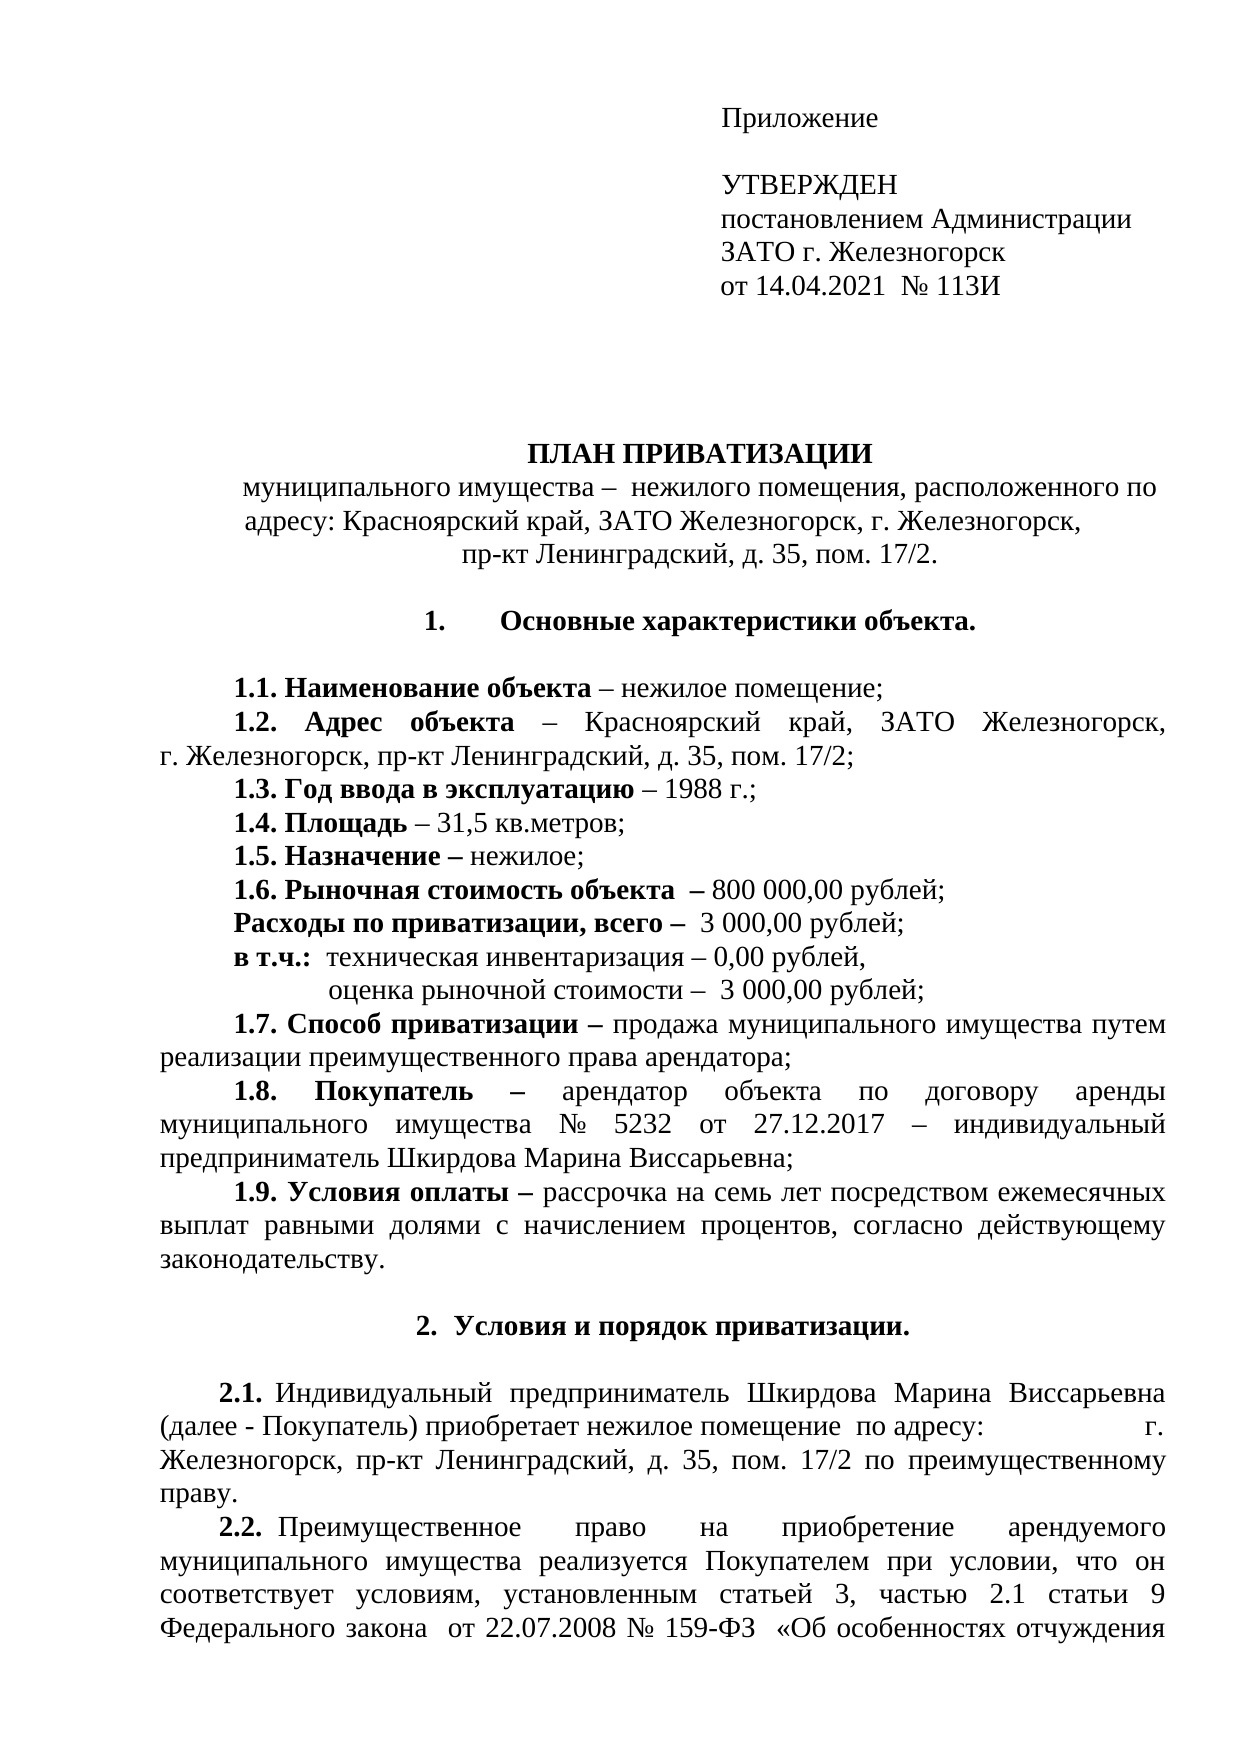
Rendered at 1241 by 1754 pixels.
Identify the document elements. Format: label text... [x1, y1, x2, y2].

text от 14.04.2021 № 113И [159, 268, 1166, 302]
list Покупатель – арендатор объекта по договору аренды муниципального имущества № 5232 от 27.12.2017 – индивидуальный предприниматель Шкирдова Марина Виссарьевна; [159, 1073, 1166, 1174]
text пр-кт Ленинградский, д. 35, пом. 17/2. [159, 536, 1166, 570]
subtitle УТВЕРЖДЕН [609, 167, 1166, 201]
text 1.5. Назначение – нежилое; [159, 838, 1166, 872]
text 1.1. Наименование объекта – нежилое помещение; [159, 671, 1166, 704]
text 1.3. Год ввода в эксплуатацию – 1988 г.; [159, 771, 1166, 805]
text оценка рыночной стоимости – 3 000,00 рублей; [159, 972, 1166, 1006]
text 1.2. Адрес объекта – Красноярский край, ЗАТО Железногорск, г. Железногорск, пр-кт Ленинградский, д. 35, пом. 17/2; [159, 704, 1166, 771]
text 1.4. Площадь – 31,5 кв.метров; [159, 805, 1166, 838]
text Расходы по приватизации, всего – 3 000,00 рублей; [159, 905, 1166, 939]
text муниципального имущества – нежилого помещения, расположенного по адресу: Красноярский край, ЗАТО Железногорск, г. Железногорск, [159, 469, 1166, 536]
subtitle ПЛАН ПРИВАТИЗАЦИИ [159, 436, 1166, 469]
list Условия и порядок приватизации. [159, 1308, 1166, 1341]
list Условия оплаты – рассрочка на семь лет посредством ежемесячных выплат равными долями с начислением процентов, согласно действующему законодательству. [159, 1174, 1166, 1274]
subtitle Приложение [609, 100, 1166, 134]
text 1.7. Способ приватизации – продажа муниципального имущества путем реализации преимущественного права арендатора; [159, 1006, 1166, 1073]
list Индивидуальный предприниматель Шкирдова Марина Виссарьевна (далее - Покупатель) приобретает нежилое помещение по адресу: г. Железногорск, пр-кт Ленинградский, д. 35, пом. 17/2 по преимущественному праву. [159, 1375, 1166, 1509]
text 1.6. Рыночная стоимость объекта – 800 000,00 рублей; [159, 872, 1166, 905]
list Основные характеристики объекта. [159, 603, 1166, 637]
subtitle постановлением Администрации ЗАТО г. Железногорск [721, 201, 1166, 268]
text в т.ч.: техническая инвентаризация – 0,00 рублей, [159, 939, 1166, 972]
